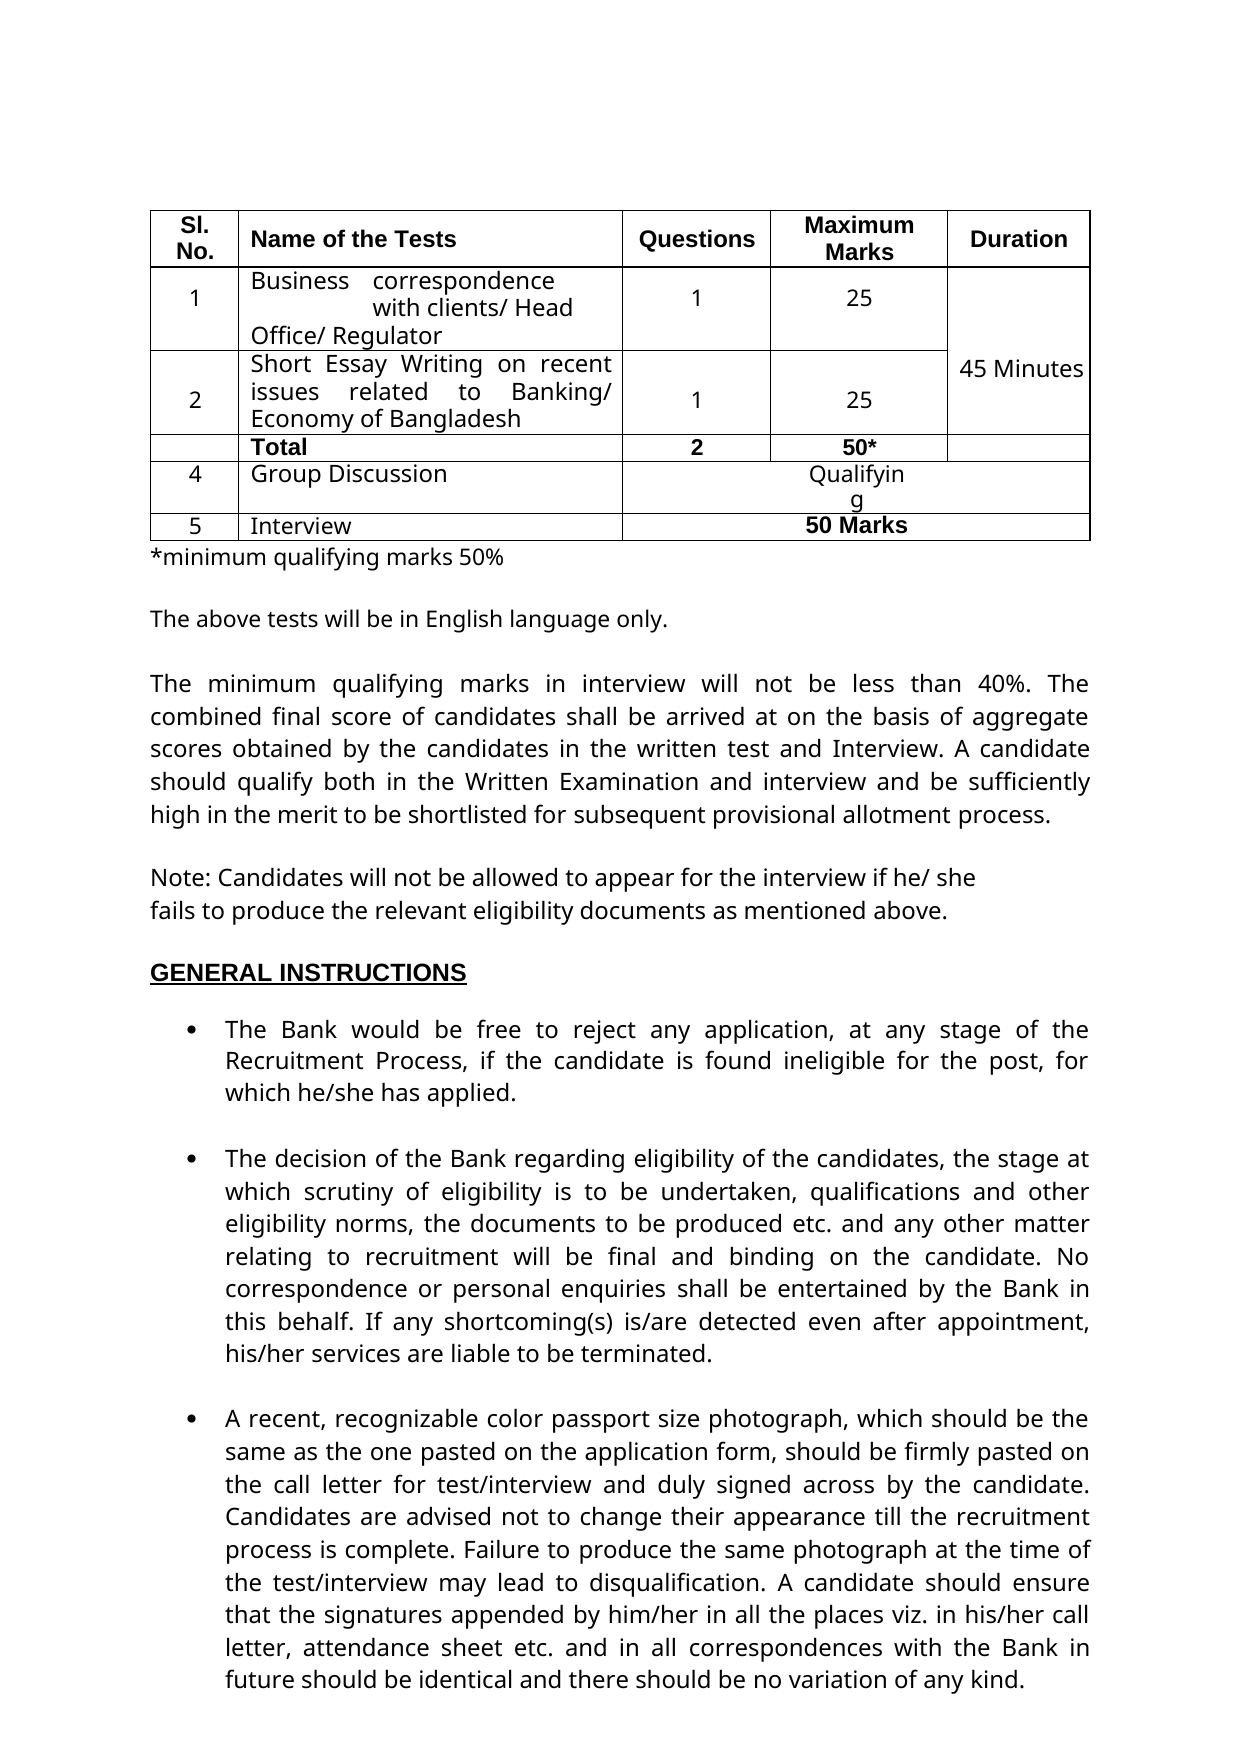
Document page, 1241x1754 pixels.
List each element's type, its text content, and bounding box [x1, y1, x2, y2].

table_header Sl. No. [151, 211, 238, 266]
table_header Name of the Tests [239, 211, 622, 266]
table_cell [948, 435, 1089, 461]
table_cell 45 Minutes [948, 268, 1089, 433]
table_cell Business correspondence with clients/ Head Office/ Regulator [239, 268, 622, 350]
table_cell 1 [623, 268, 770, 350]
table_cell 50* [771, 435, 947, 461]
table_header Questions [623, 211, 770, 266]
table_cell 50 Marks [623, 514, 1089, 540]
list The decision of the Bank regarding eligibility of the candidates, the stage at which scrutiny of eligibility is to be undertaken, qualifications and other eligibility norms, the documents to be produced etc. and any other matter relating to recruitment will be final and binding on the candidate. No correspondence or personal enquiries shall be entertained by the Bank in this behalf. If any shortcoming(s) is/are detected even after appointment, his/her services are liable to be terminated. [187, 1142, 1090, 1370]
table_cell 25 [771, 268, 947, 350]
table_header Duration [948, 211, 1089, 266]
table_cell Total [239, 435, 622, 461]
table_cell 25 [771, 351, 947, 433]
table_cell 1 [623, 351, 770, 433]
table_cell Qualifying [623, 462, 1089, 512]
text The minimum qualifying marks in interview will not be less than 40%. The combined final score of candidates shall be arrived at on the basis of aggregate scores obtained by the candidates in the written test and Interview. A candidate should qualify both in the Written Examination and interview and be sufficiently high in the merit to be shortlisted for subsequent provisional allotment process. [150, 667, 1091, 830]
list The Bank would be free to reject any application, at any stage of the Recruitment Process, if the candidate is found ineligible for the post, for which he/she has applied. [187, 1013, 1090, 1109]
table_cell Interview [239, 514, 622, 540]
text *minimum qualifying marks 50% [150, 541, 1109, 572]
table_cell 2 [623, 435, 770, 461]
table_header Maximum Marks [771, 211, 947, 266]
table_cell Group Discussion [239, 462, 622, 512]
table_cell 1 [151, 268, 238, 350]
text Note: Candidates will not be allowed to appear for the interview if he/ she fails to produce the relevant eligibility documents as mentioned above. [150, 861, 1001, 926]
table_cell [151, 435, 238, 461]
table_cell Short Essay Writing on recent issues related to Banking/ Economy of Bangladesh [239, 351, 622, 433]
table_cell 5 [151, 514, 238, 540]
subtitle GENERAL INSTRUCTIONS [150, 957, 1109, 986]
table_cell 2 [151, 351, 238, 433]
list A recent, recognizable color passport size photograph, which should be the same as the one pasted on the application form, should be firmly pasted on the call letter for test/interview and duly signed across by the candidate. Candidates are advised not to change their appearance till the recruitment process is complete. Failure to produce the same photograph at the time of the test/interview may lead to disqualification. A candidate should ensure that the signatures appended by him/her in all the places viz. in his/her call letter, attendance sheet etc. and in all correspondences with the Bank in future should be identical and there should be no variation of any kind. [187, 1402, 1090, 1696]
text The above tests will be in English language only. [150, 603, 1109, 634]
table_cell 4 [151, 462, 238, 512]
